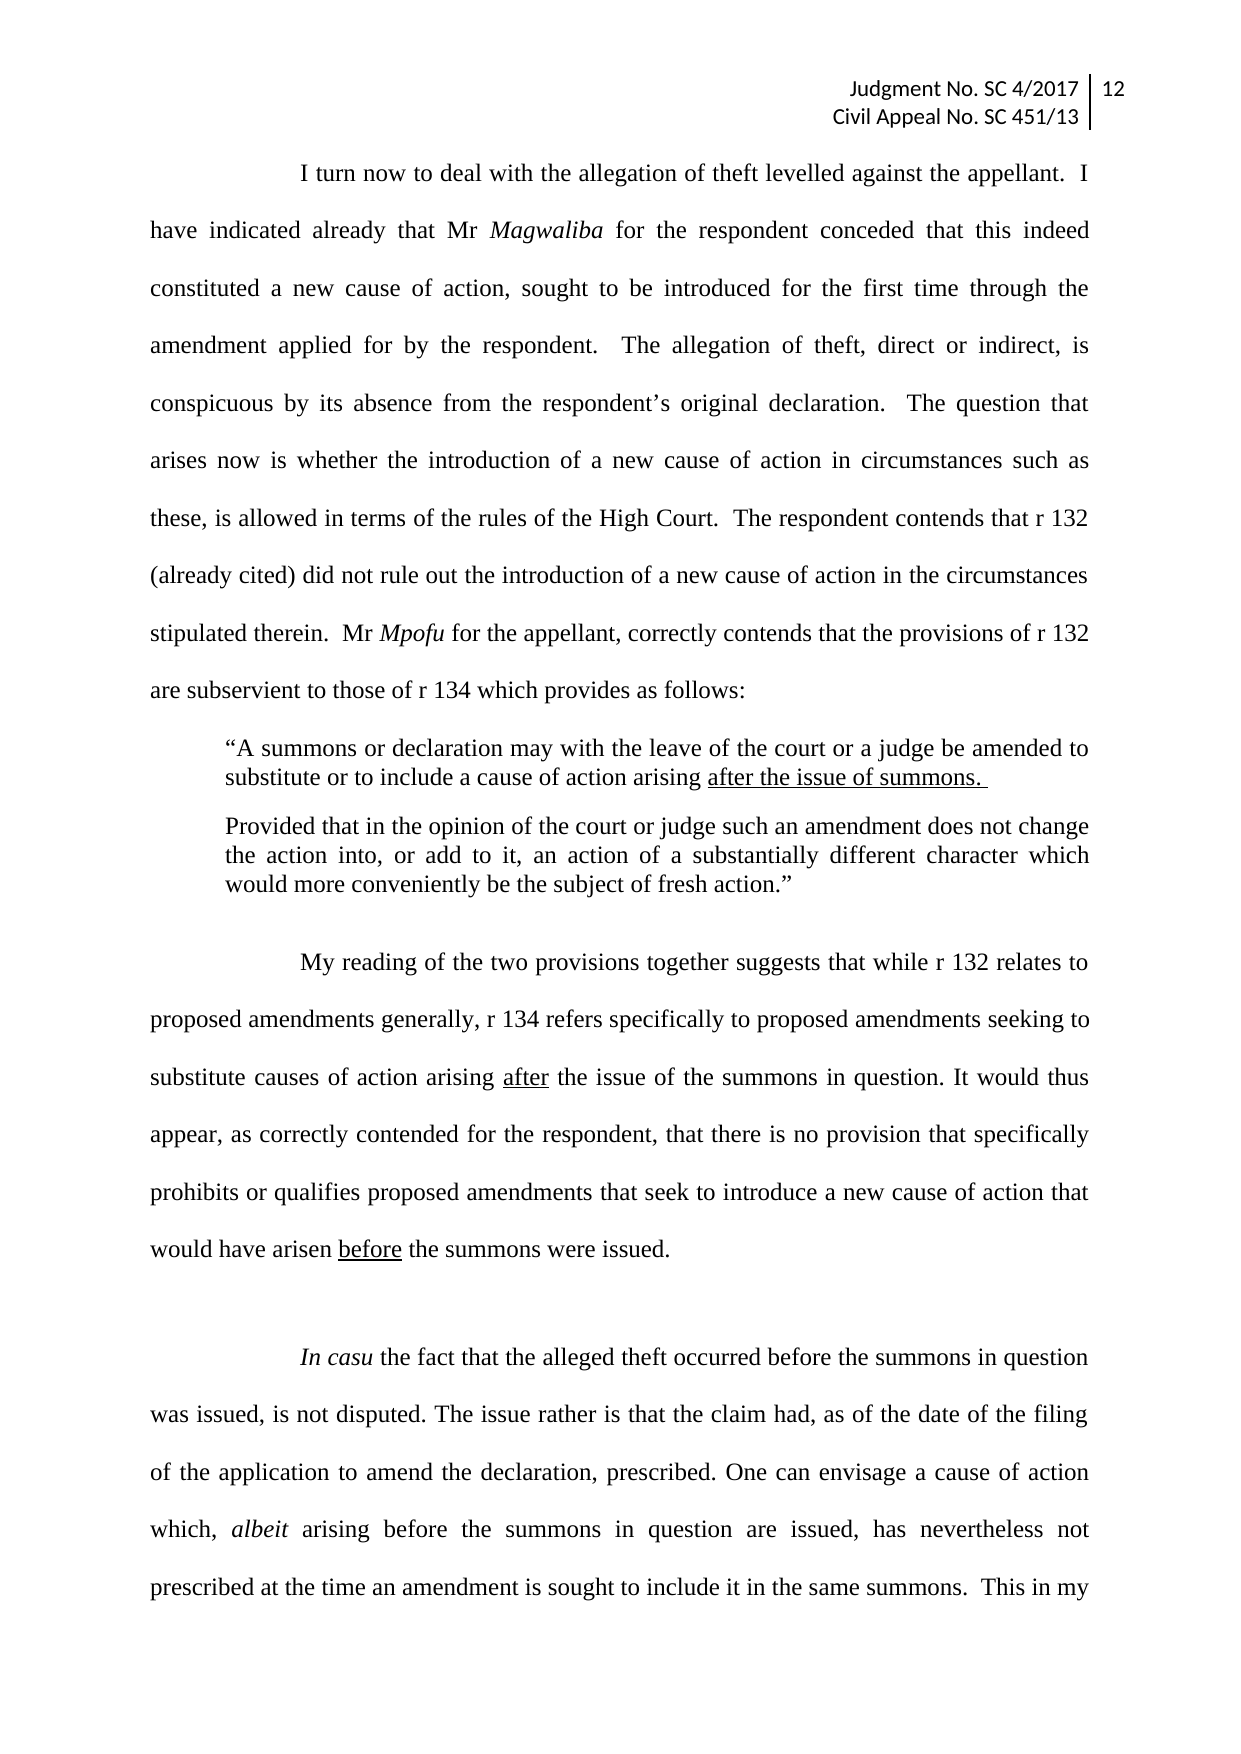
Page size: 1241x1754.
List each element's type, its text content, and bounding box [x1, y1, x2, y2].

text Provided that in the opinion of the court or judge such an amendment does not change the action into, or add to it, an action of a substantially different character which would more conveniently be the subject of fresh action.” [225, 811, 1090, 897]
text My reading of the two provisions together suggests that while r 132 relates to proposed amendments generally, r 134 refers specifically to proposed amendments seeking to substitute causes of action arising after the issue of the summons in question. It would thus appear, as correctly contended for the respondent, that there is no provision that specifically prohibits or qualifies proposed amendments that seek to introduce a new cause of action that would have arisen before the summons were issued. [150, 947, 1090, 1263]
text I turn now to deal with the allegation of theft levelled against the appellant. I have indicated already that Mr Magwaliba for the respondent conceded that this indeed constituted a new cause of action, sought to be introduced for the first time through the amendment applied for by the respondent. The allegation of theft, direct or indirect, is conspicuous by its absence from the respondent’s original declaration. The question that arises now is whether the introduction of a new cause of action in circumstances such as these, is allowed in terms of the rules of the High Court. The respondent contends that r 132 (already cited) did not rule out the introduction of a new cause of action in the circumstances stipulated therein. Mr Mpofu for the appellant, correctly contends that the provisions of r 132 are subservient to those of r 134 which provides as follows: [150, 158, 1090, 704]
text “A summons or declaration may with the leave of the court or a judge be amended to substitute or to include a cause of action arising after the issue of summons. [225, 733, 1090, 790]
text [150, 1342, 1090, 1600]
